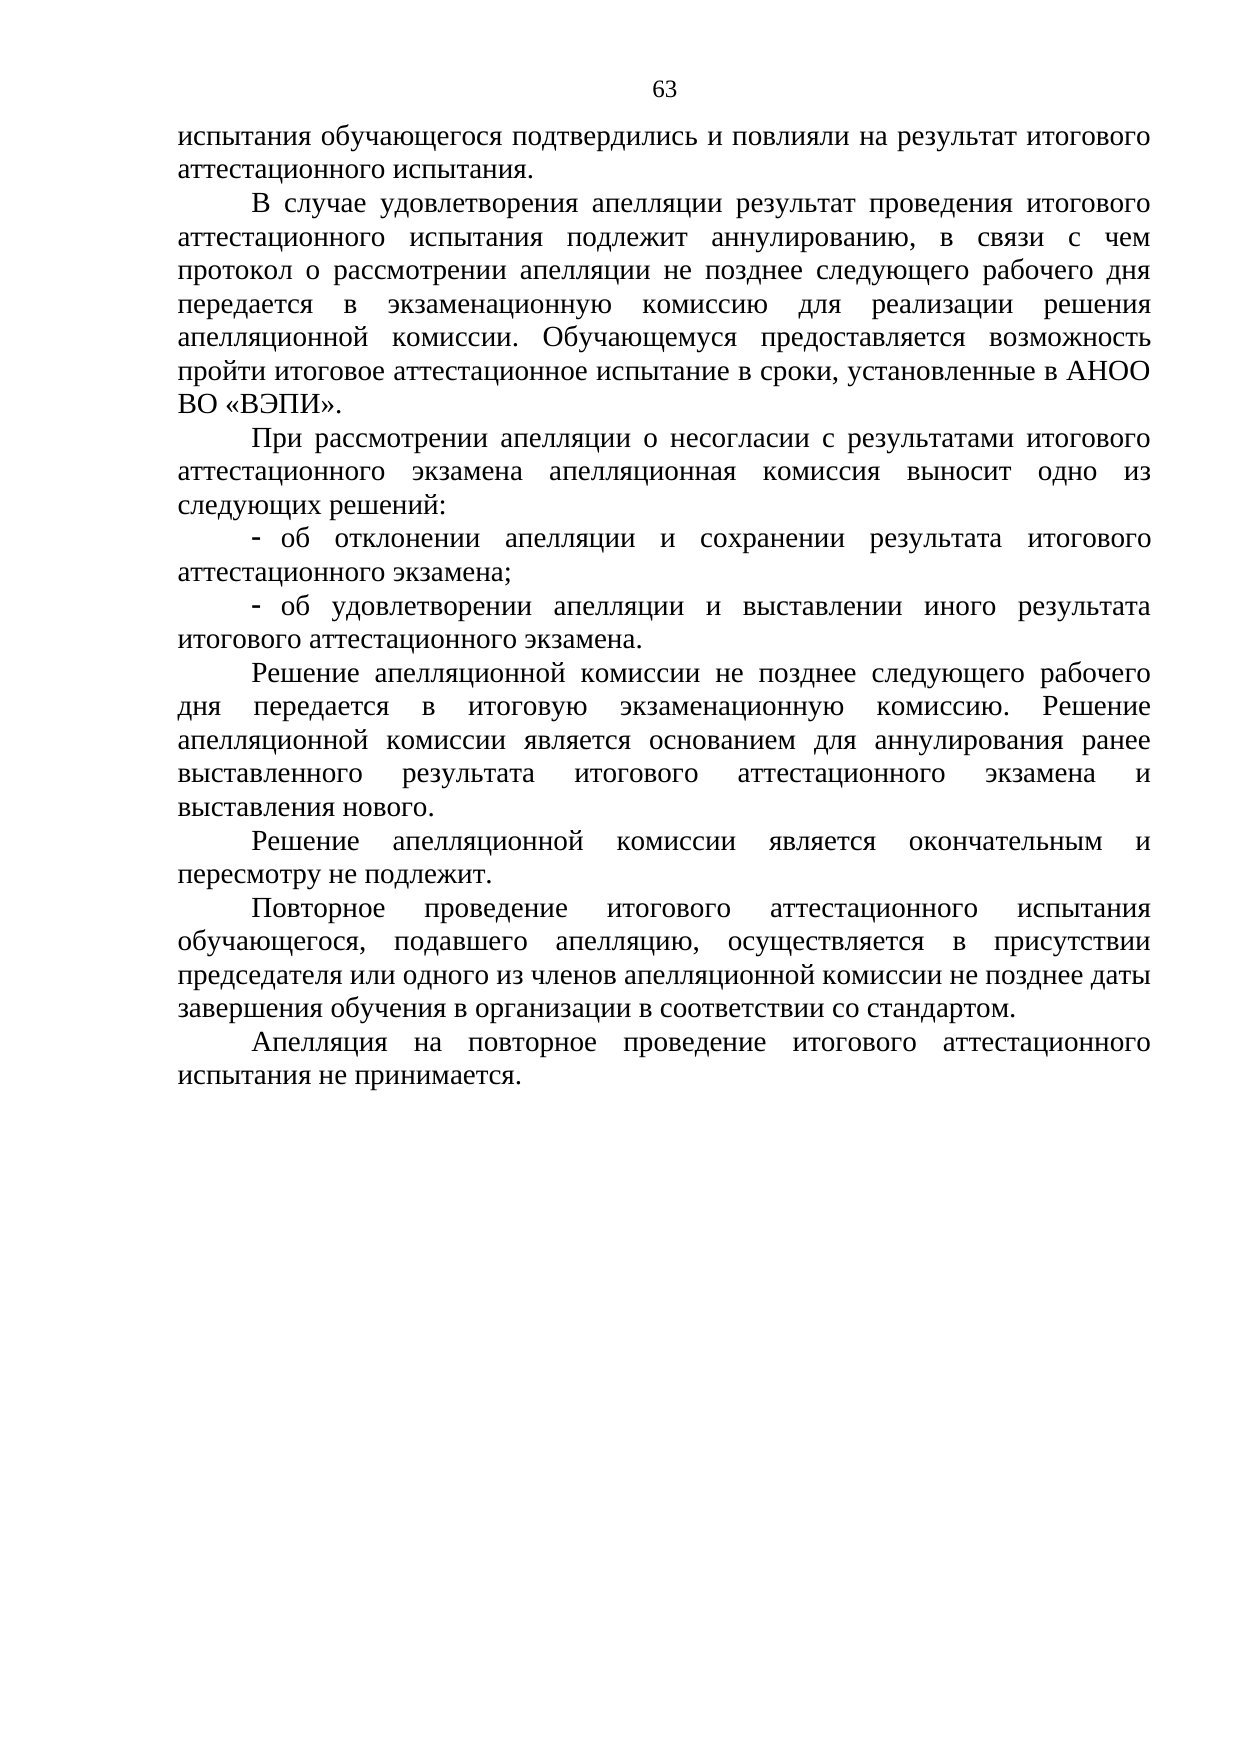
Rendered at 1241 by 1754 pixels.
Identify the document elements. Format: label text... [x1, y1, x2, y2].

text Апелляция на повторное проведение итогового аттестационного испытания не принимается. [177, 1024, 1152, 1091]
text Решение апелляционной комиссии не позднее следующего рабочего дня передается в итоговую экзаменационную комиссию. Решение апелляционной комиссии является основанием для аннулирования ранее выставленного результата итогового аттестационного экзамена и выставления нового. [177, 655, 1152, 823]
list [177, 118, 1152, 185]
text Повторное проведение итогового аттестационного испытания обучающегося, подавшего апелляцию, осуществляется в присутствии председателя или одного из членов апелляционной комиссии не позднее даты завершения обучения в организации в соответствии со стандартом. [177, 890, 1152, 1024]
list об отклонении апелляции и сохранении результата итогового аттестационного экзамена; [177, 521, 1152, 588]
text В случае удовлетворения апелляции результат проведения итогового аттестационного испытания подлежит аннулированию, в связи с чем протокол о рассмотрении апелляции не позднее следующего рабочего дня передается в экзаменационную комиссию для реализации решения апелляционной комиссии. Обучающемуся предоставляется возможность пройти итоговое аттестационное испытание в сроки, установленные в АНОО ВО «ВЭПИ». [177, 185, 1152, 420]
text При рассмотрении апелляции о несогласии с результатами итогового аттестационного экзамена апелляционная комиссия выносит одно из следующих решений: [177, 420, 1152, 521]
list об удовлетворении апелляции и выставлении иного результата итогового аттестационного экзамена. [177, 588, 1152, 655]
text Решение апелляционной комиссии является окончательным и пересмотру не подлежит. [177, 823, 1152, 890]
